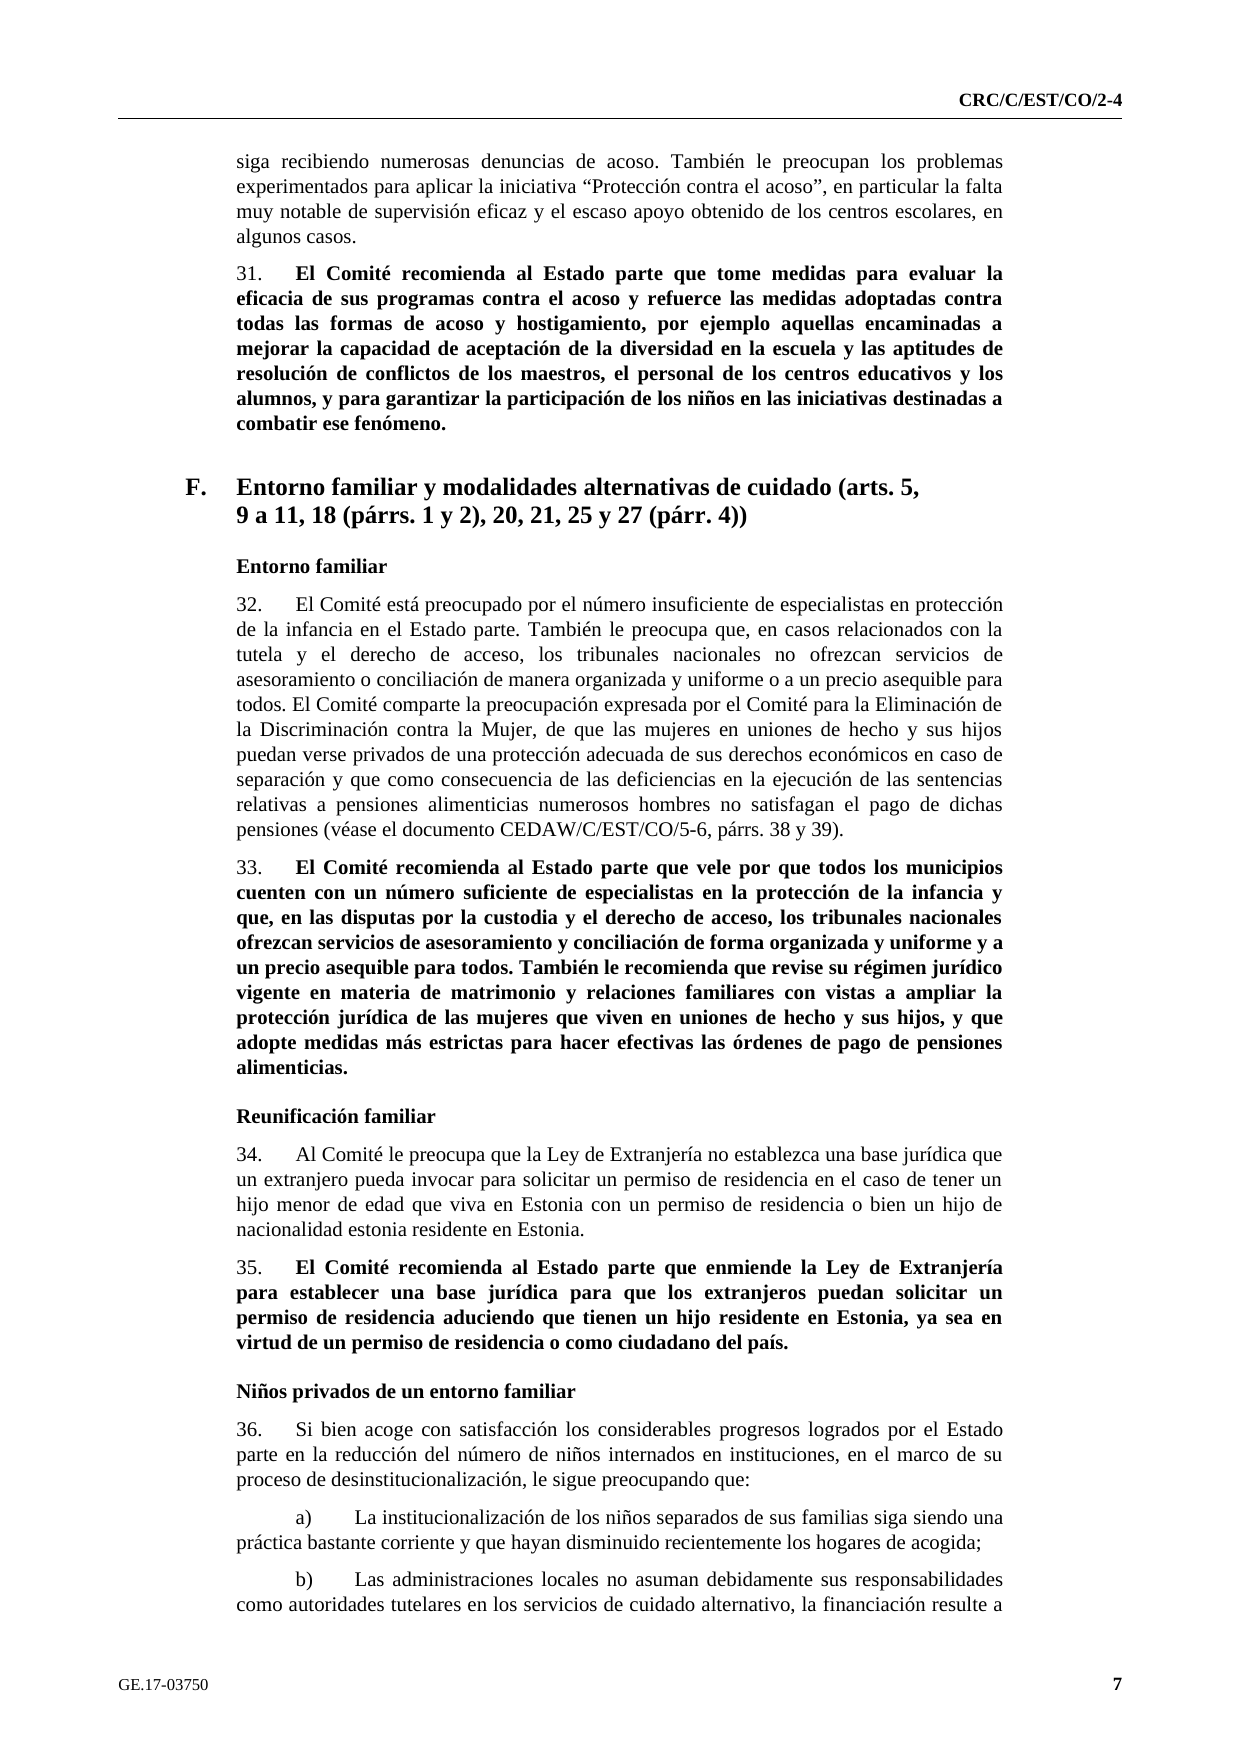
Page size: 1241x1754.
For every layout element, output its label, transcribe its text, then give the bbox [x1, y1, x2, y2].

text Reunificación familiar [118, 1104, 1004, 1129]
text F. Entorno familiar y modalidades alternativas de cuidado (arts. 5, 9 a 11, 18 (párrs. 1 y 2), 20, 21, 25 y 27 (párr. 4)) [118, 473, 1004, 529]
text Niños privados de un entorno familiar [118, 1379, 1004, 1404]
text 31. El Comité recomienda al Estado parte que tome medidas para evaluar la eficacia de sus programas contra el acoso y refuerce las medidas adoptadas contra todas las formas de acoso y hostigamiento, por ejemplo aquellas encaminadas a mejorar la capacidad de aceptación de la diversidad en la escuela y las aptitudes de resolución de conflictos de los maestros, el personal de los centros educativos y los alumnos, y para garantizar la participación de los niños en las iniciativas destinadas a combatir ese fenómeno. [236, 260, 1004, 435]
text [236, 148, 1004, 248]
text 33. El Comité recomienda al Estado parte que vele por que todos los municipios cuenten con un número suficiente de especialistas en la protección de la infancia y que, en las disputas por la custodia y el derecho de acceso, los tribunales nacionales ofrezcan servicios de asesoramiento y conciliación de forma organizada y uniforme y a un precio asequible para todos. También le recomienda que revise su régimen jurídico vigente en materia de matrimonio y relaciones familiares con vistas a ampliar la protección jurídica de las mujeres que viven en uniones de hecho y sus hijos, y que adopte medidas más estrictas para hacer efectivas las órdenes de pago de pensiones alimenticias. [236, 854, 1004, 1079]
text Entorno familiar [118, 554, 1004, 579]
text 36. Si bien acoge con satisfacción los considerables progresos logrados por el Estado parte en la reducción del número de niños internados en instituciones, en el marco de su proceso de desinstitucionalización, le sigue preocupando que: [236, 1416, 1004, 1491]
text a) La institucionalización de los niños separados de sus familias siga siendo una práctica bastante corriente y que hayan disminuido recientemente los hogares de acogida; [236, 1504, 1004, 1554]
text 35. El Comité recomienda al Estado parte que enmiende la Ley de Extranjería para establecer una base jurídica para que los extranjeros puedan solicitar un permiso de residencia aduciendo que tienen un hijo residente en Estonia, ya sea en virtud de un permiso de residencia o como ciudadano del país. [236, 1254, 1004, 1354]
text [236, 1566, 1004, 1616]
text 34. Al Comité le preocupa que la Ley de Extranjería no establezca una base jurídica que un extranjero pueda invocar para solicitar un permiso de residencia en el caso de tener un hijo menor de edad que viva en Estonia con un permiso de residencia o bien un hijo de nacionalidad estonia residente en Estonia. [236, 1141, 1004, 1241]
text 32. El Comité está preocupado por el número insuficiente de especialistas en protección de la infancia en el Estado parte. También le preocupa que, en casos relacionados con la tutela y el derecho de acceso, los tribunales nacionales no ofrezcan servicios de asesoramiento o conciliación de manera organizada y uniforme o a un precio asequible para todos. El Comité comparte la preocupación expresada por el Comité para la Eliminación de la Discriminación contra la Mujer, de que las mujeres en uniones de hecho y sus hijos puedan verse privados de una protección adecuada de sus derechos económicos en caso de separación y que como consecuencia de las deficiencias en la ejecución de las sentencias relativas a pensiones alimenticias numerosos hombres no satisfagan el pago de dichas pensiones (véase el documento CEDAW/C/EST/CO/5-6, párrs. 38 y 39). [236, 591, 1004, 841]
